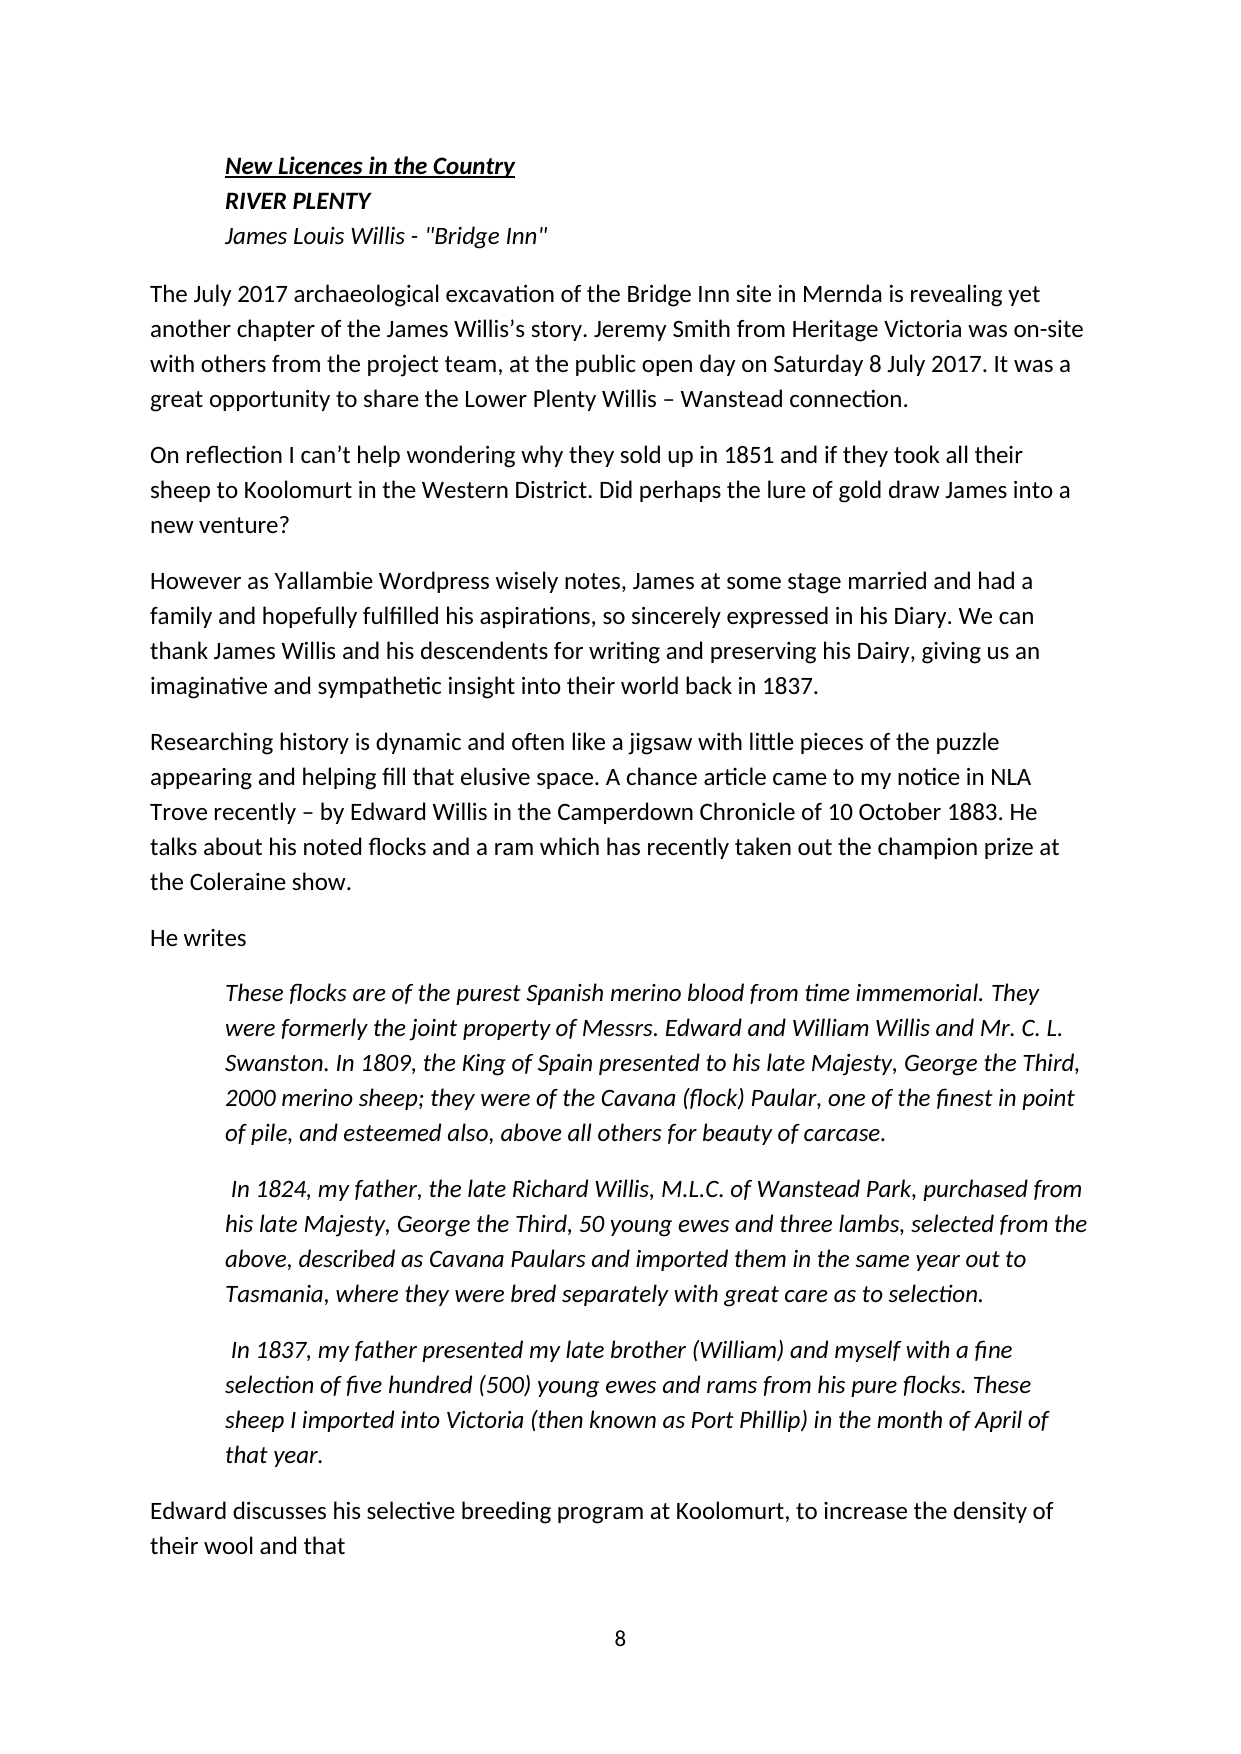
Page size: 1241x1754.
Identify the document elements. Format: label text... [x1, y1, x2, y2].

text He writes [150, 922, 1090, 952]
text On reflection I can’t help wondering why they sold up in 1851 and if they took all their sheep to Koolomurt in the Western District. Did perhaps the lure of gold draw James into a new venture? [150, 439, 1090, 540]
text However as Yallambie Wordpress wisely notes, James at some stage married and had a family and hopefully fulfilled his aspirations, so sincerely expressed in his Diary. We can thank James Willis and his descendents for writing and preserving his Dairy, giving us an imaginative and sympathetic insight into their world back in 1837. [150, 565, 1090, 701]
text The July 2017 archaeological excavation of the Bridge Inn site in Mernda is revealing yet another chapter of the James Willis’s story. Jeremy Smith from Heritage Victoria was on-site with others from the project team, at the public open day on Saturday 8 July 2017. It was a great opportunity to share the Lower Plenty Willis – Wanstead connection. [150, 278, 1090, 414]
text These flocks are of the purest Spanish merino blood from time immemorial. They were formerly the joint property of Messrs. Edward and William Willis and Mr. C. L. Swanston. In 1809, the King of Spain presented to his late Majesty, George the Third, 2000 merino sheep; they were of the Cavana (flock) Paular, one of the finest in point of pile, and esteemed also, above all others for beauty of carcase. [225, 977, 1090, 1148]
text Edward discusses his selective breeding program at Koolomurt, to increase the density of their wool and that [150, 1495, 1090, 1561]
text In 1824, my father, the late Richard Willis, M.L.C. of Wanstead Park, purchased from his late Majesty, George the Third, 50 young ewes and three lambs, selected from the above, described as Cavana Paulars and imported them in the same year out to Tasmania, where they were bred separately with great care as to selection. [225, 1173, 1090, 1309]
text Researching history is dynamic and often like a jigsaw with little pieces of the puzzle appearing and helping fill that elusive space. A chance article came to my notice in NLA Trove recently – by Edward Willis in the Camperdown Chronicle of 10 October 1883. He talks about his noted flocks and a ram which has recently taken out the champion prize at the Coleraine show. [150, 726, 1090, 896]
text RIVER PLENTY James Louis Willis - "Bridge Inn" [225, 185, 1090, 251]
text In 1837, my father presented my late brother (William) and myself with a fine selection of five hundred (500) young ewes and rams from his pure flocks. These sheep I imported into Victoria (then known as Port Phillip) in the month of April of that year. [225, 1334, 1090, 1470]
text New Licences in the Country [225, 150, 1090, 181]
